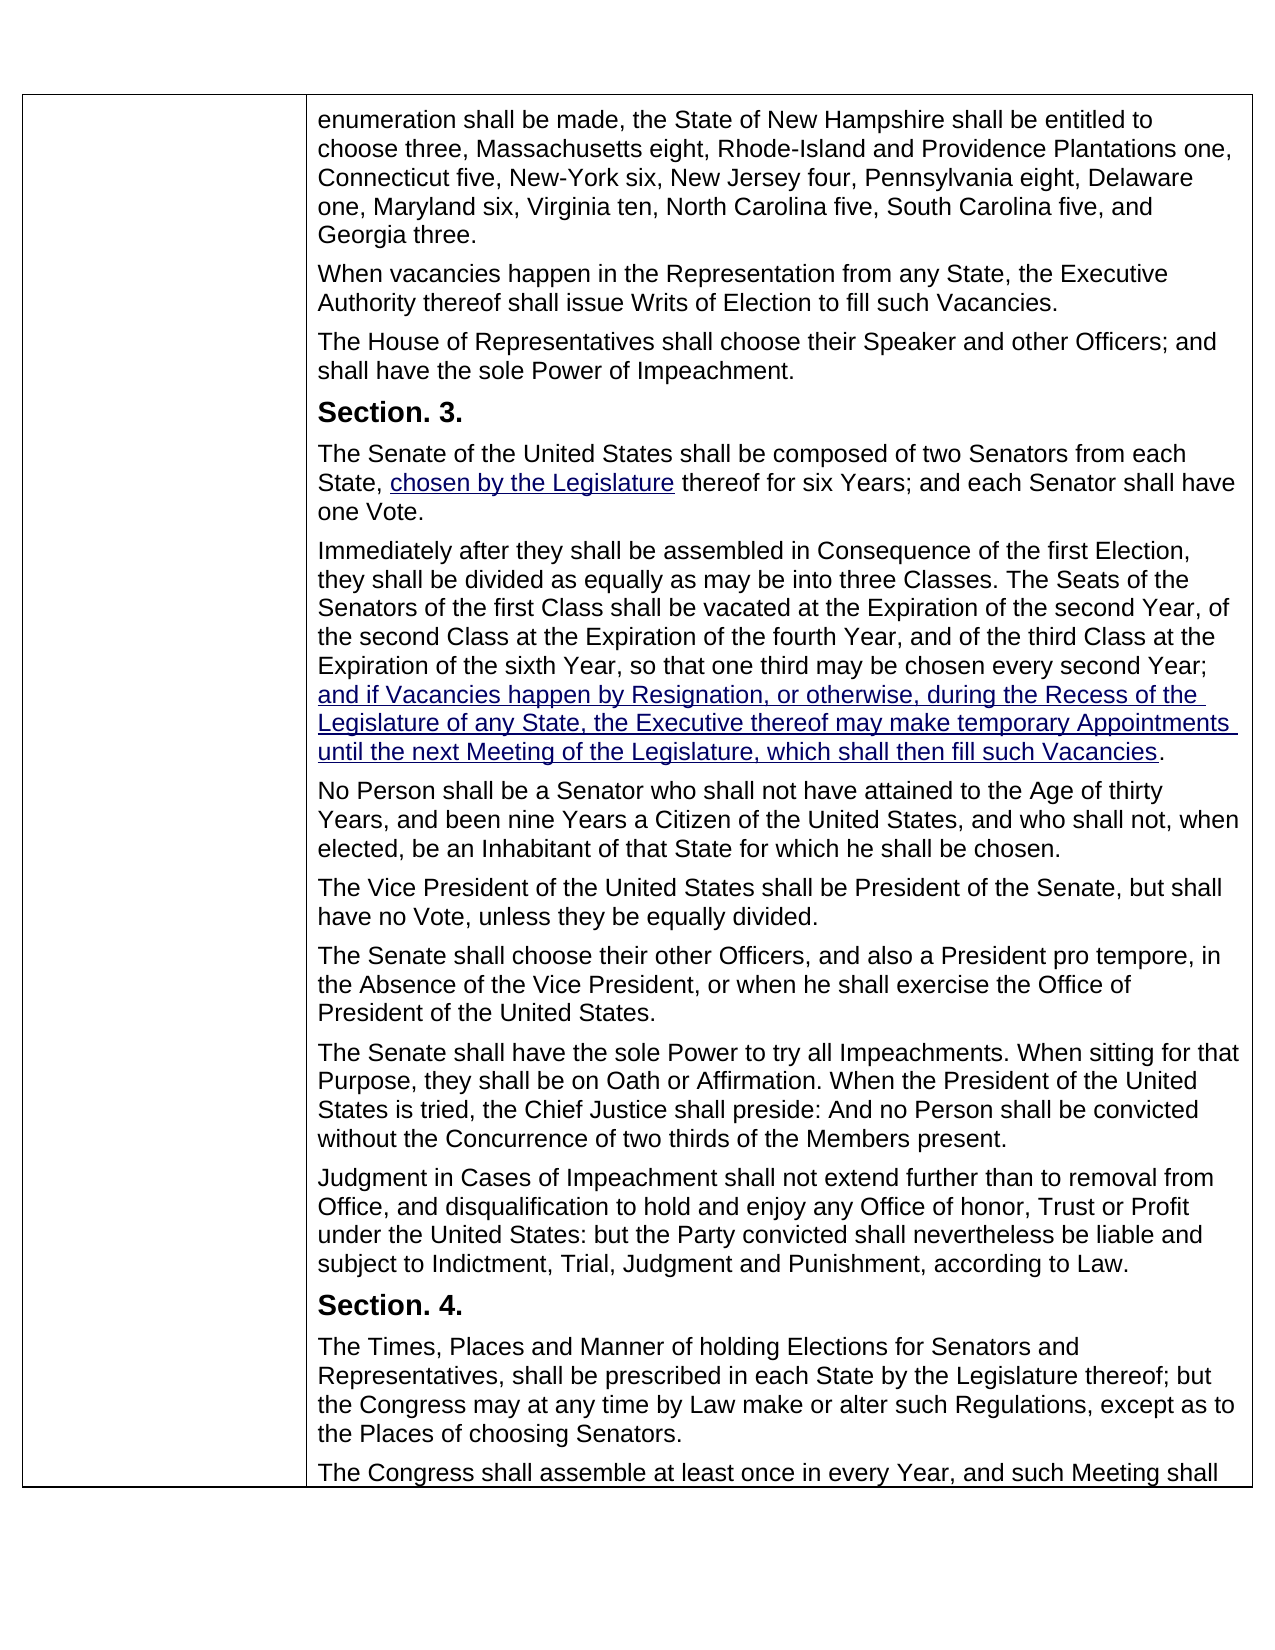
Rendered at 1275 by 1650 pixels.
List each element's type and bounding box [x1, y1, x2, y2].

table_cell [23, 95, 306, 1486]
table_cell [307, 95, 1252, 1486]
